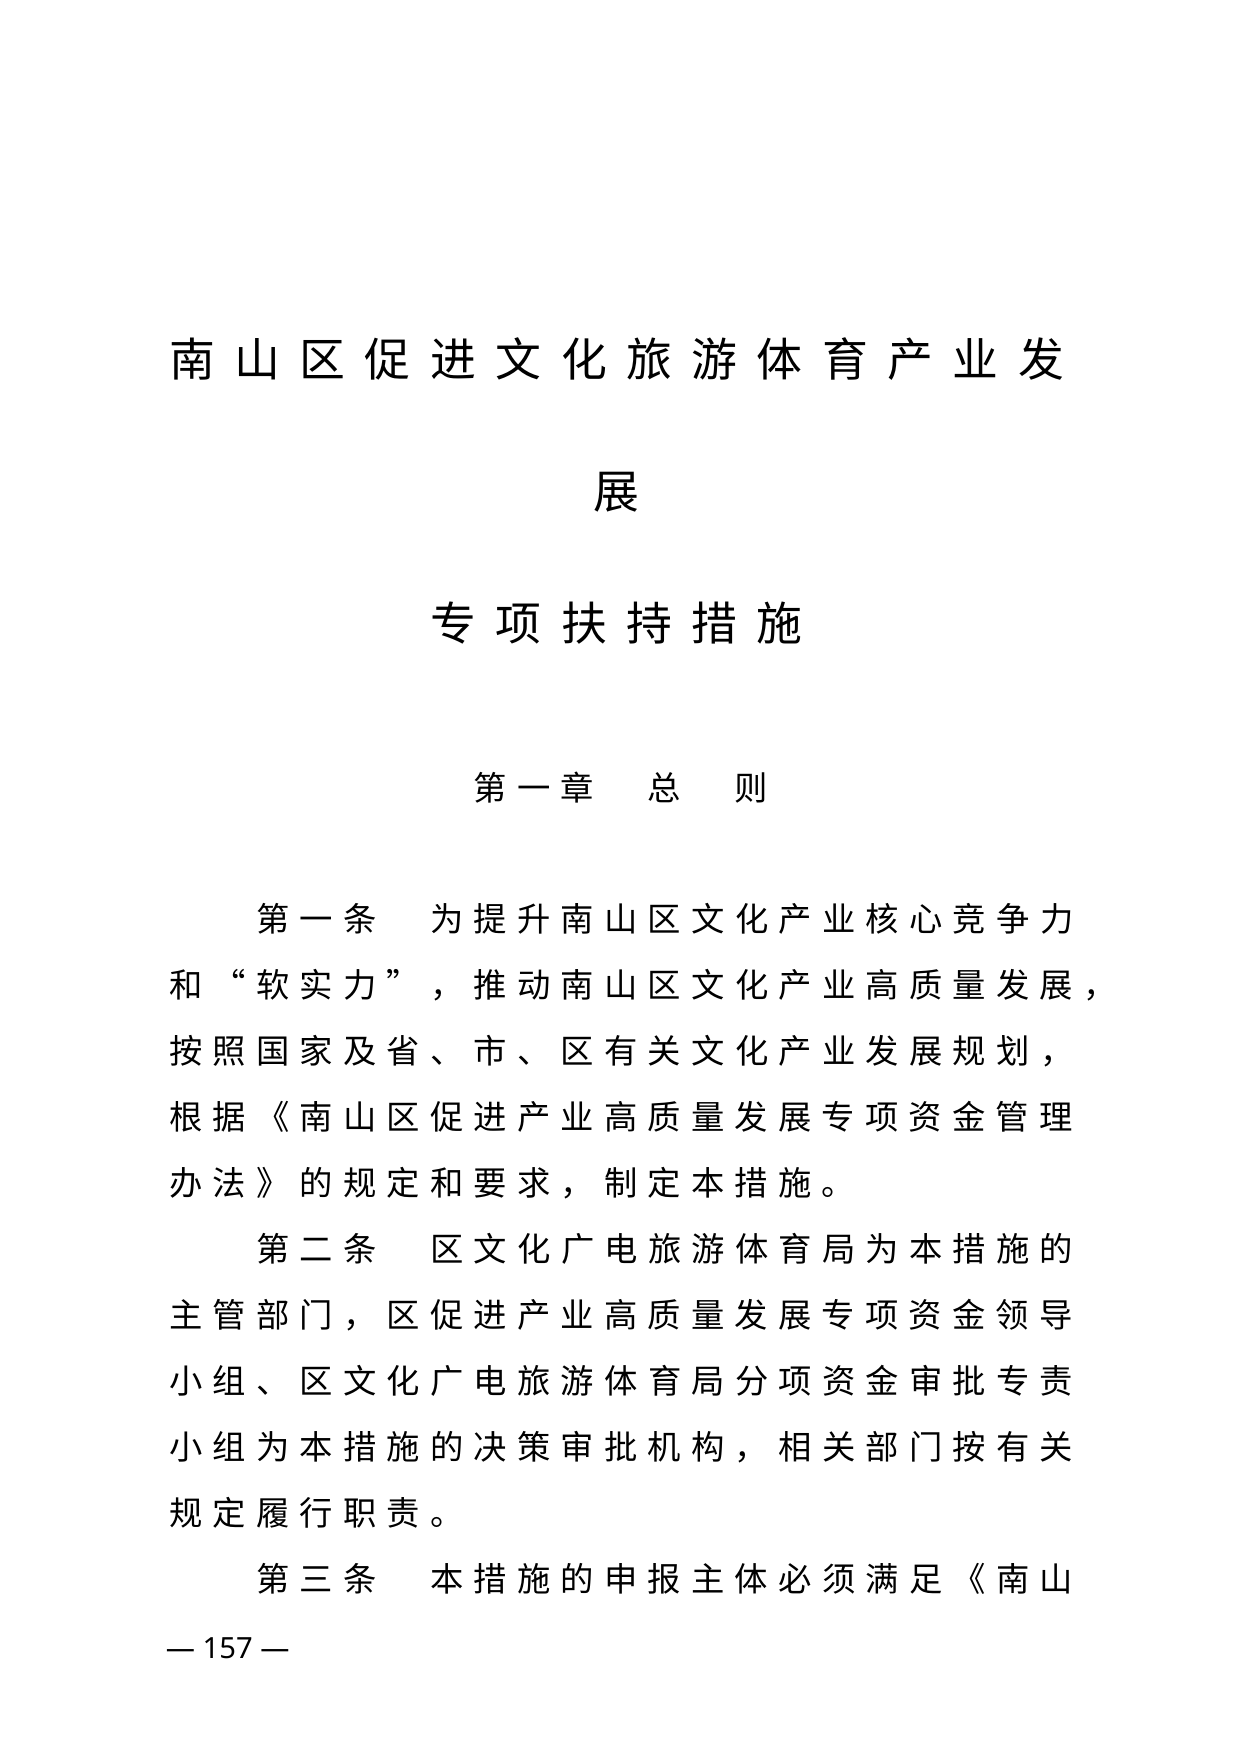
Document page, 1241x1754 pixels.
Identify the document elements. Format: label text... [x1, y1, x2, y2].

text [169, 1544, 1083, 1609]
text 第一章 总 则 [169, 752, 1083, 818]
text 南山区促进文化旅游体育产业发展 [169, 291, 1083, 554]
text 第一条 为提升南山区文化产业核心竞争力和“软实力”，推动南山区文化产业高质量发展，按照国家及省、市、区有关文化产业发展规划，根据《南山区促进产业高质量发展专项资金管理办法》的规定和要求，制定本措施。 [169, 884, 1083, 1214]
text 第二条 区文化广电旅游体育局为本措施的主管部门，区促进产业高质量发展专项资金领导小组、区文化广电旅游体育局分项资金审批专责小组为本措施的决策审批机构，相关部门按有关规定履行职责。 [169, 1214, 1083, 1544]
text 专项扶持措施 [169, 554, 1083, 686]
